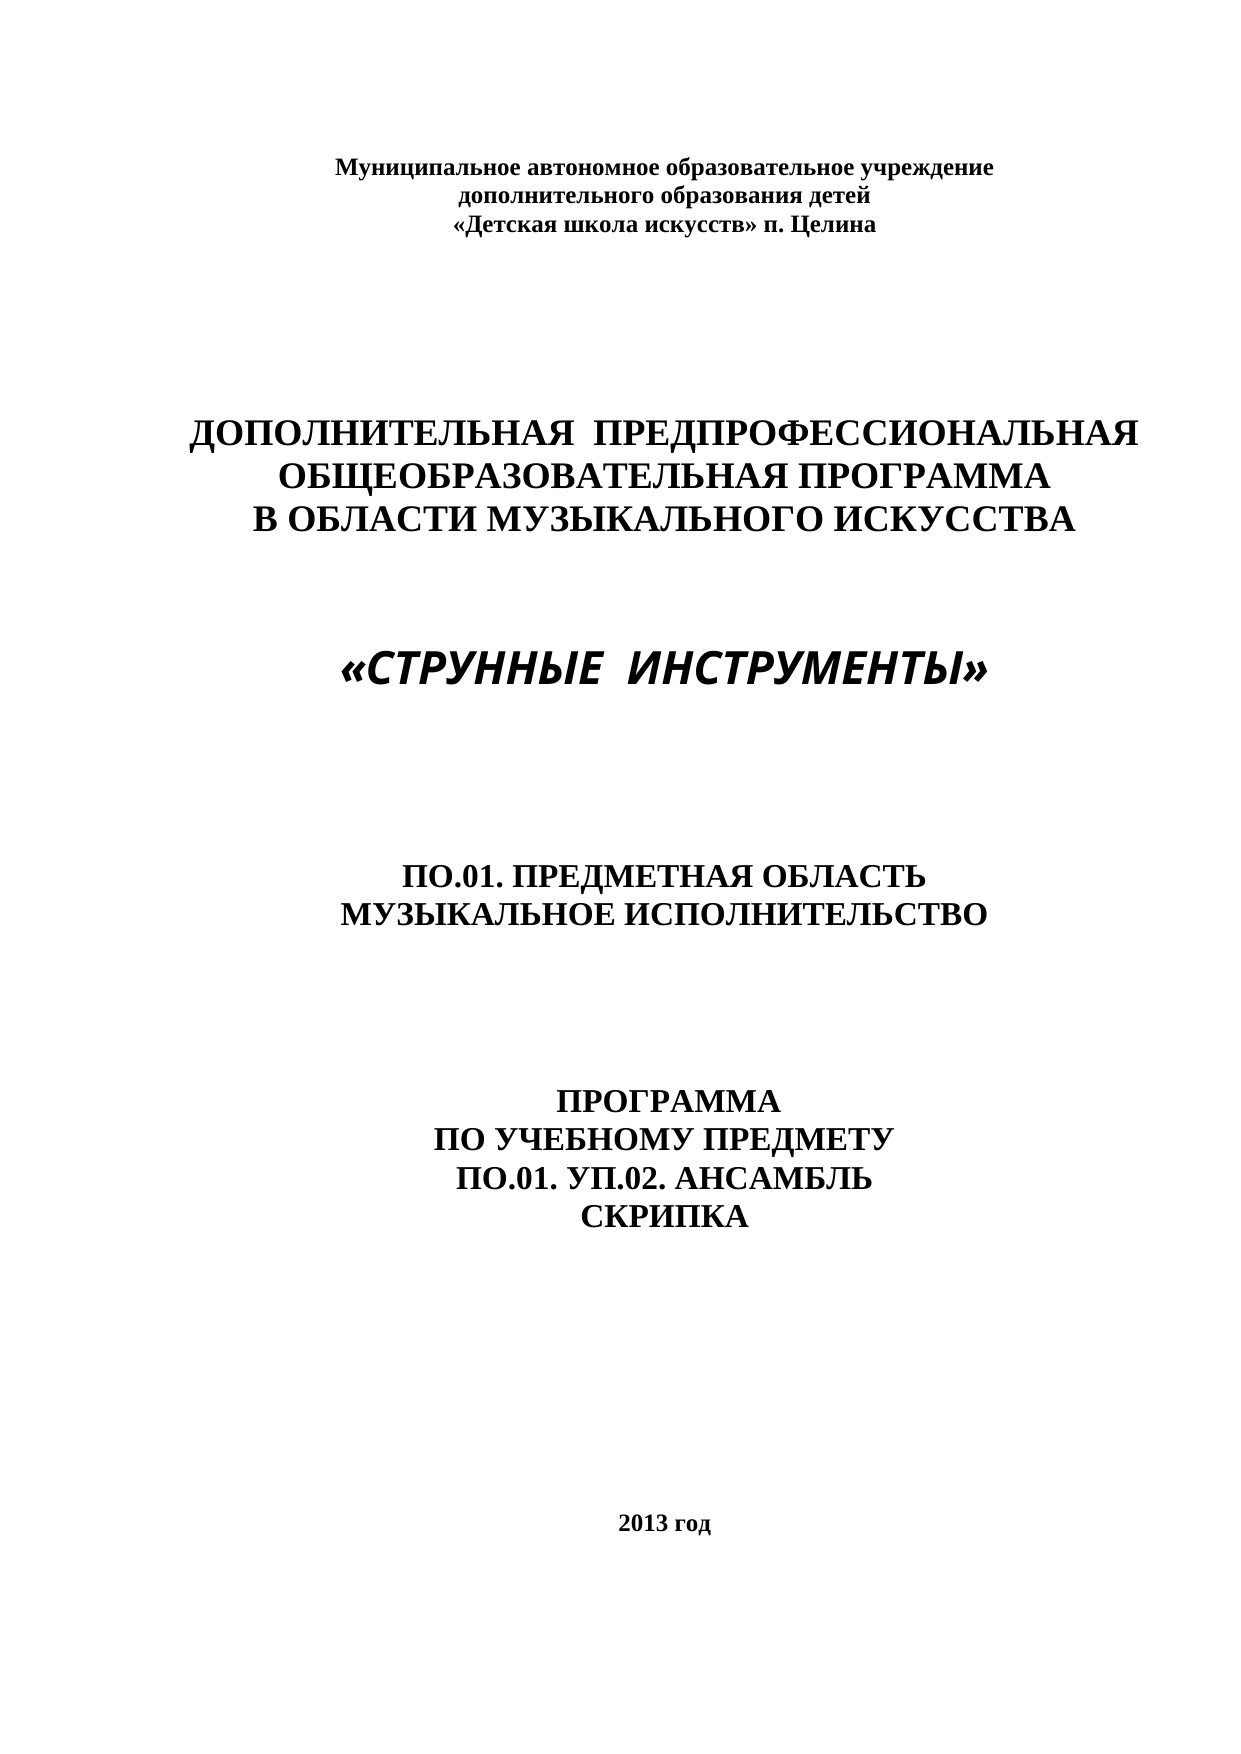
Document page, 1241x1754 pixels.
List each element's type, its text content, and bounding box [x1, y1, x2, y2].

text «СТРУННЫЕ ИНСТРУМЕНТЫ» [177, 636, 1152, 698]
text ПО.01. УП.02. АНСАМБЛЬ [177, 1158, 1152, 1196]
text «Детская школа искусств» п. Целина [177, 209, 1152, 238]
text СКРИПКА [177, 1196, 1152, 1235]
text ПРОГРАММА [177, 1081, 1152, 1120]
text В ОБЛАСТИ МУЗЫКАЛЬНОГО ИСКУССТВА [177, 497, 1152, 540]
text ДОПОЛНИТЕЛЬНАЯ ПРЕДПРОФЕССИОНАЛЬНАЯ [177, 410, 1152, 453]
text ПО.01. ПРЕДМЕТНАЯ ОБЛАСТЬ [177, 856, 1152, 894]
text 2013 год [177, 1508, 1152, 1537]
text МУЗЫКАЛЬНОЕ ИСПОЛНИТЕЛЬСТВО [177, 894, 1152, 933]
text ПО УЧЕБНОМУ ПРЕДМЕТУ [177, 1120, 1152, 1158]
text ОБЩЕОБРАЗОВАТЕЛЬНАЯ ПРОГРАММА [177, 453, 1152, 497]
text дополнительного образования детей [177, 180, 1152, 209]
text Муниципальное автономное образовательное учреждение [177, 152, 1152, 180]
